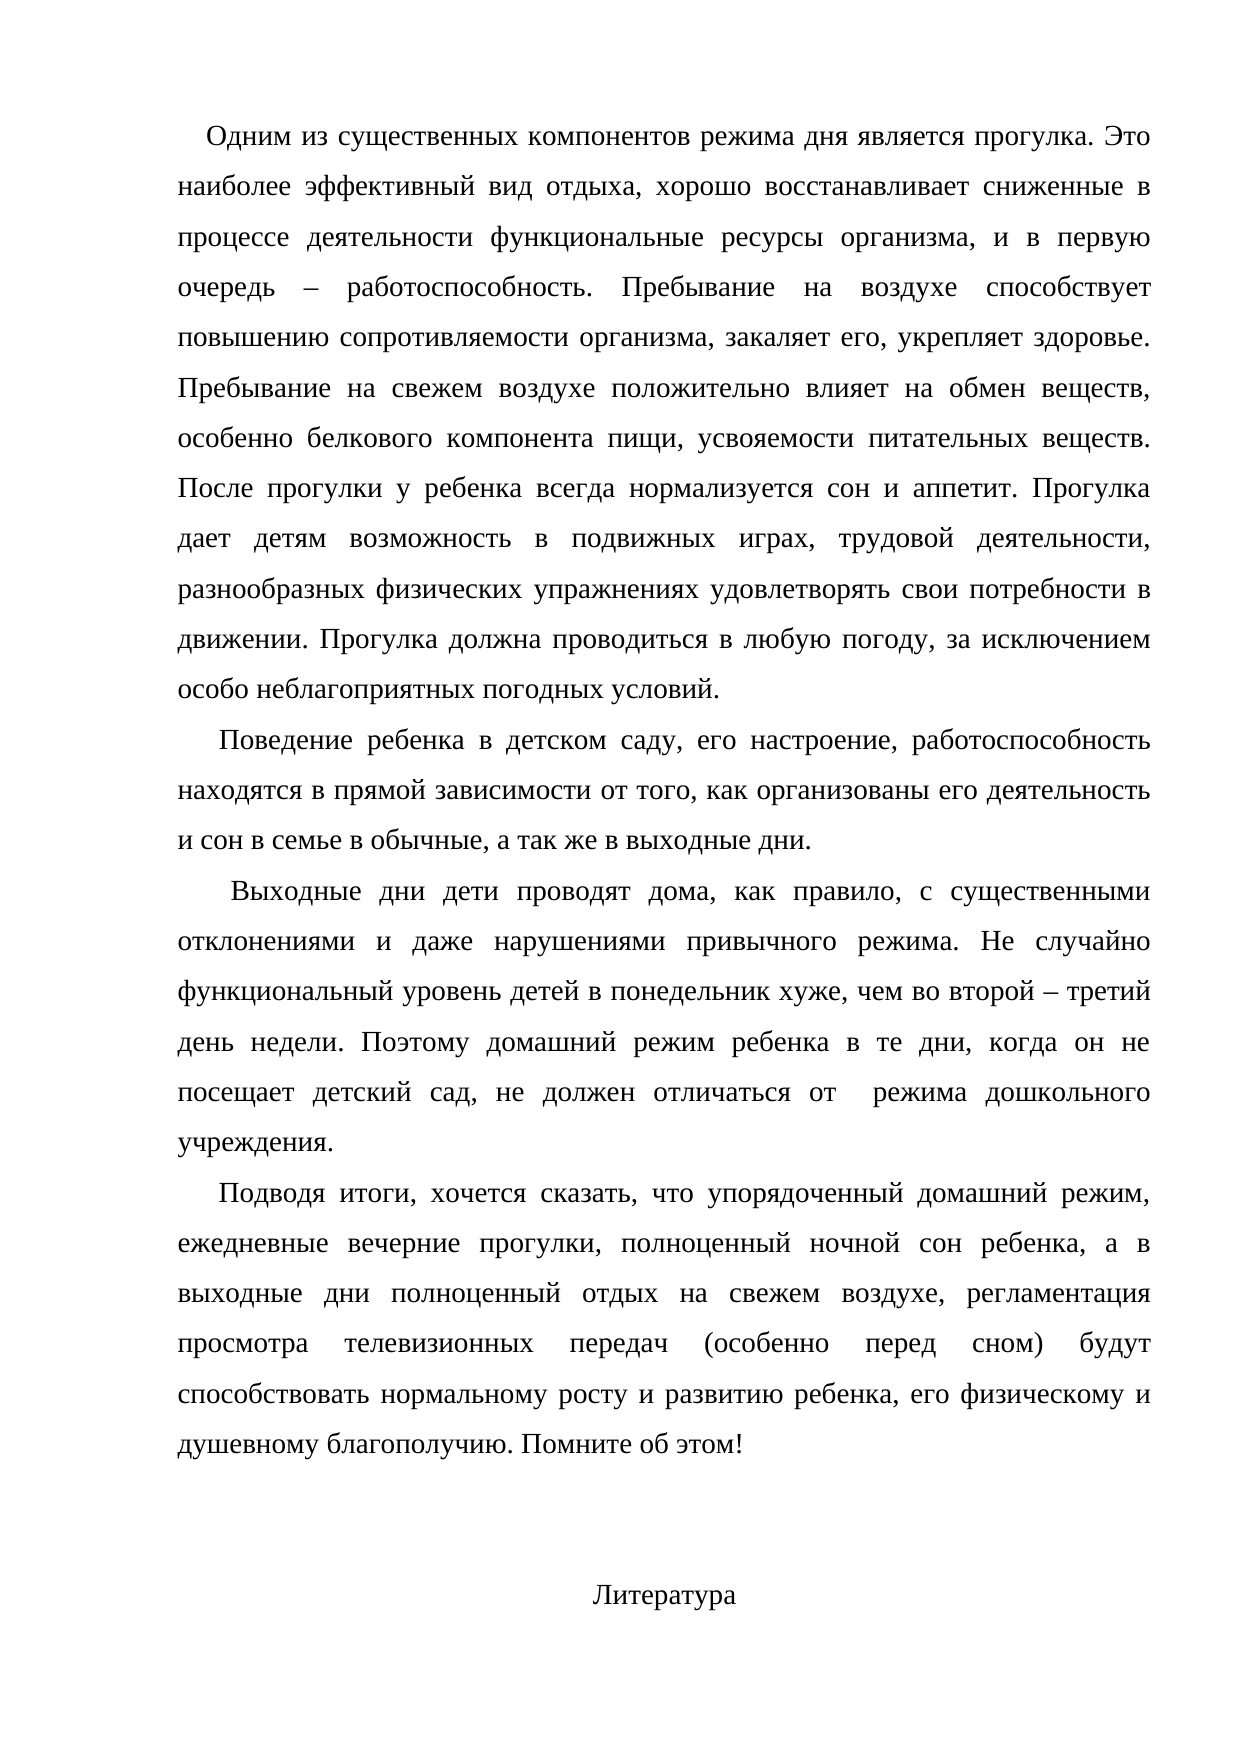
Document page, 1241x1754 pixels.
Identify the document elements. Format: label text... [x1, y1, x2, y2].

text Подводя итоги, хочется сказать, что упорядоченный домашний режим, ежедневные вечерние прогулки, полноценный ночной сон ребенка, а в выходные дни полноценный отдых на свежем воздухе, регламентация просмотра телевизионных передач (особенно перед сном) будут способствовать нормальному росту и развитию ребенка, его физическому и душевному благополучию. Помните об этом! [177, 1175, 1152, 1460]
text Одним из существенных компонентов режима дня является прогулка. Это наиболее эффективный вид отдыха, хорошо восстанавливает сниженные в процессе деятельности функциональные ресурсы организма, и в первую очередь – работоспособность. Пребывание на воздухе способствует повышению сопротивляемости организма, закаляет его, укрепляет здоровье. Пребывание на свежем воздухе положительно влияет на обмен веществ, особенно белкового компонента пищи, усвояемости питательных веществ. После прогулки у ребенка всегда нормализуется сон и аппетит. Прогулка дает детям возможность в подвижных играх, трудовой деятельности, разнообразных физических упражнениях удовлетворять свои потребности в движении. Прогулка должна проводиться в любую погоду, за исключением особо неблагоприятных погодных условий. [177, 118, 1152, 705]
text Поведение ребенка в детском саду, его настроение, работоспособность находятся в прямой зависимости от того, как организованы его деятельность и сон в семье в обычные, а так же в выходные дни. [177, 722, 1152, 856]
text Литература [177, 1577, 1152, 1611]
text Выходные дни дети проводят дома, как правило, с существенными отклонениями и даже нарушениями привычного режима. Не случайно функциональный уровень детей в понедельник хуже, чем во второй – третий день недели. Поэтому домашний режим ребенка в те дни, когда он не посещает детский сад, не должен отличаться от режима дошкольного учреждения. [177, 873, 1152, 1158]
